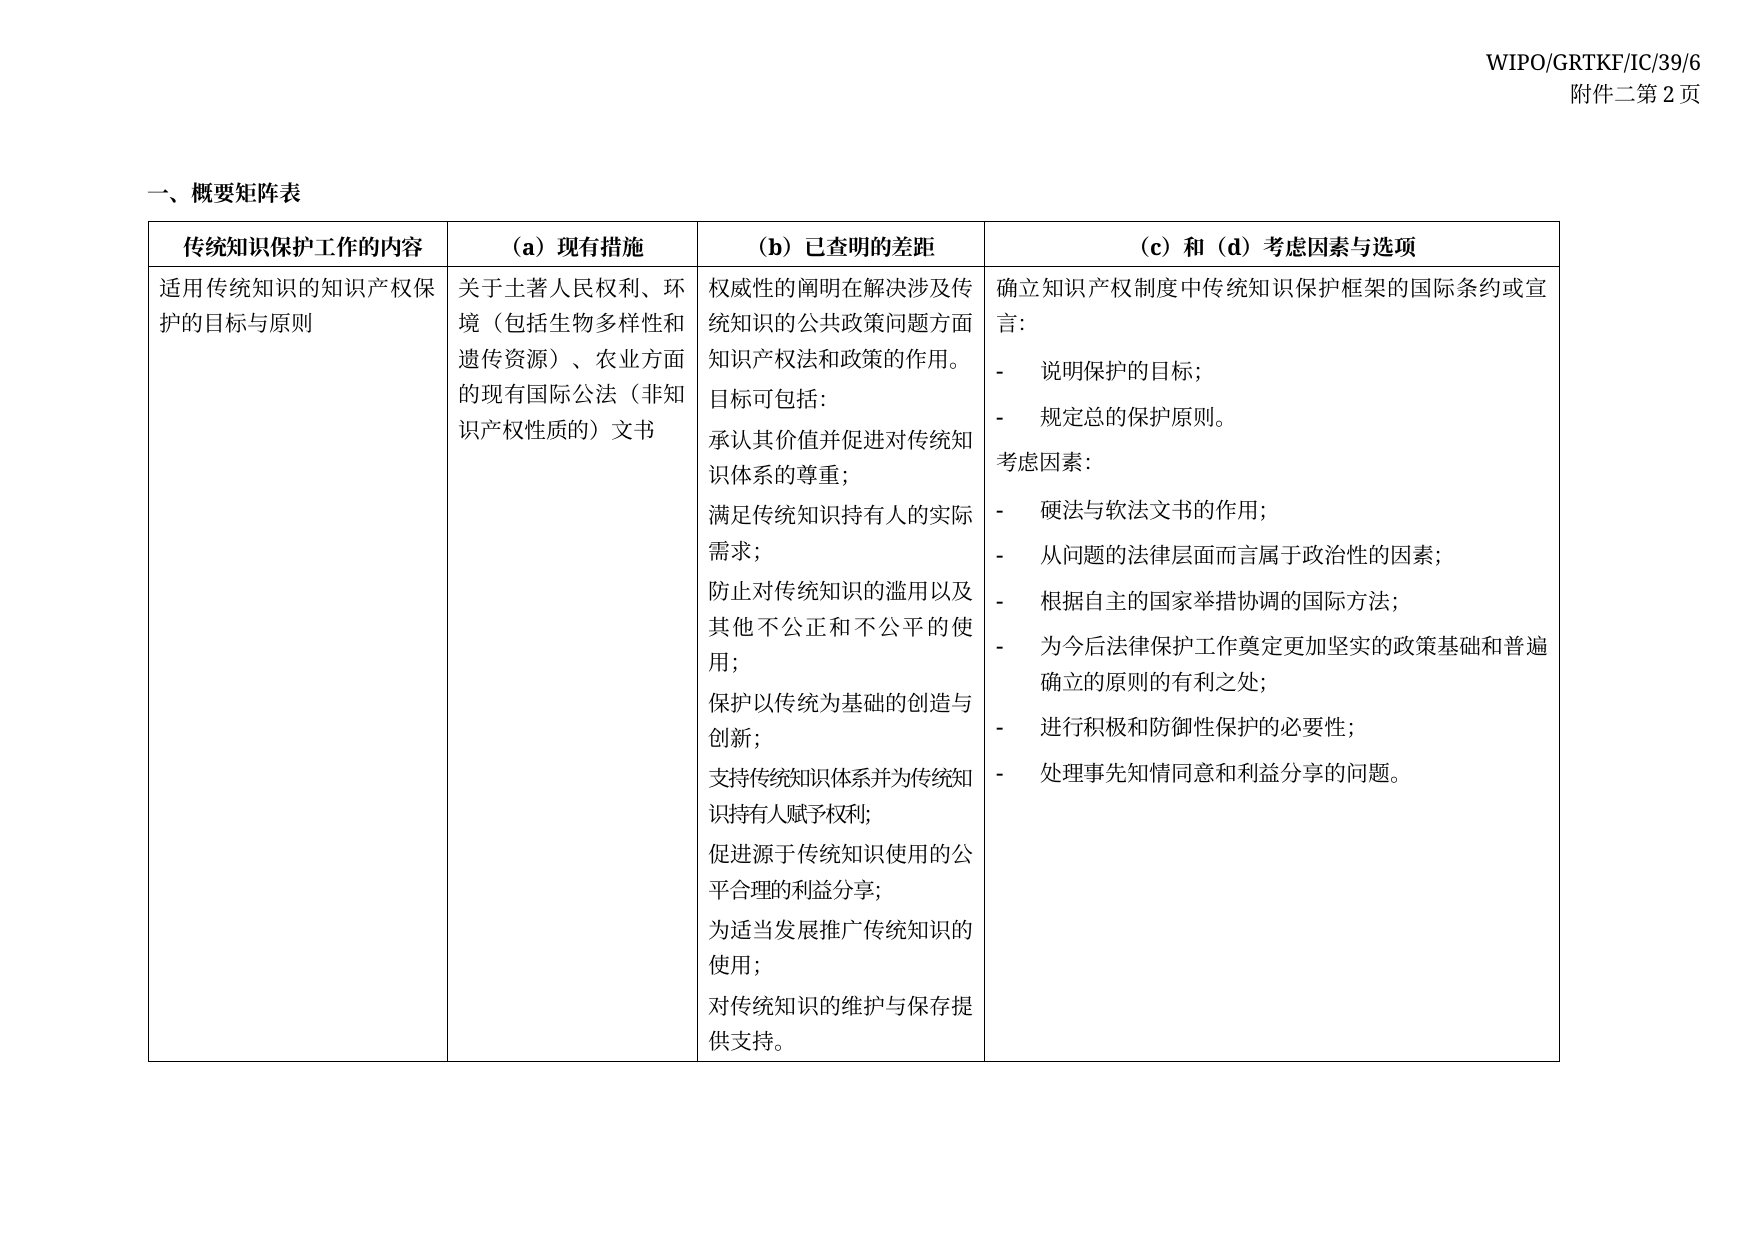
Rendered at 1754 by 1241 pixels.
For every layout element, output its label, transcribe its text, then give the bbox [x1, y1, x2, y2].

table_header （a）现有措施 [448, 222, 697, 266]
table_header （c）和（d）考虑因素与选项 [985, 222, 1559, 266]
table_cell 适用传统知识的知识产权保护的目标与原则 [149, 267, 447, 1061]
table_header 传统知识保护工作的内容 [149, 222, 447, 266]
text 一、概要矩阵表 [148, 173, 1701, 208]
table_cell 关于土著人民权利、环境（包括生物多样性和遗传资源）、农业方面的现有国际公法（非知识产权性质的）文书 [448, 267, 697, 1061]
table_cell 确立知识产权制度中传统知识保护框架的国际条约或宣‍言： 说明保护的目标； 规定总的保护原则。 考虑因素： 硬法与软法文书的作用； 从问题的法律层面而言属于政治性的因素； 根据自主的国家举措协调的国际方法； 为今后法律保护工作奠定更加坚实的政策基础和普遍确立的原则的有利之处； 进行积极和防御性保护的必要性； 处理事先知情同意和利益分享的问题。 [985, 267, 1559, 1061]
table_header （b）已查明的差距 [698, 222, 984, 266]
table_cell 权威性的阐明在解决涉及传统知识的公共政策问题方面知识产权法和政策的作用。 目标可包括： 承认其价值并促进对传统知识体系的尊重； 满足传统知识持有人的实际需求； 防止对传统知识的滥用以及其他不公正和不公平的使‍用； 保护以传统为基础的创造与创新； 支持传统知识体系并为传统知识持有人赋予权利； 促进源于传统知识使用的公平合理的利益分享； 为适当发展推广传统知识的使用； 对传统知识的维护与保存提供支持。 [698, 267, 984, 1061]
